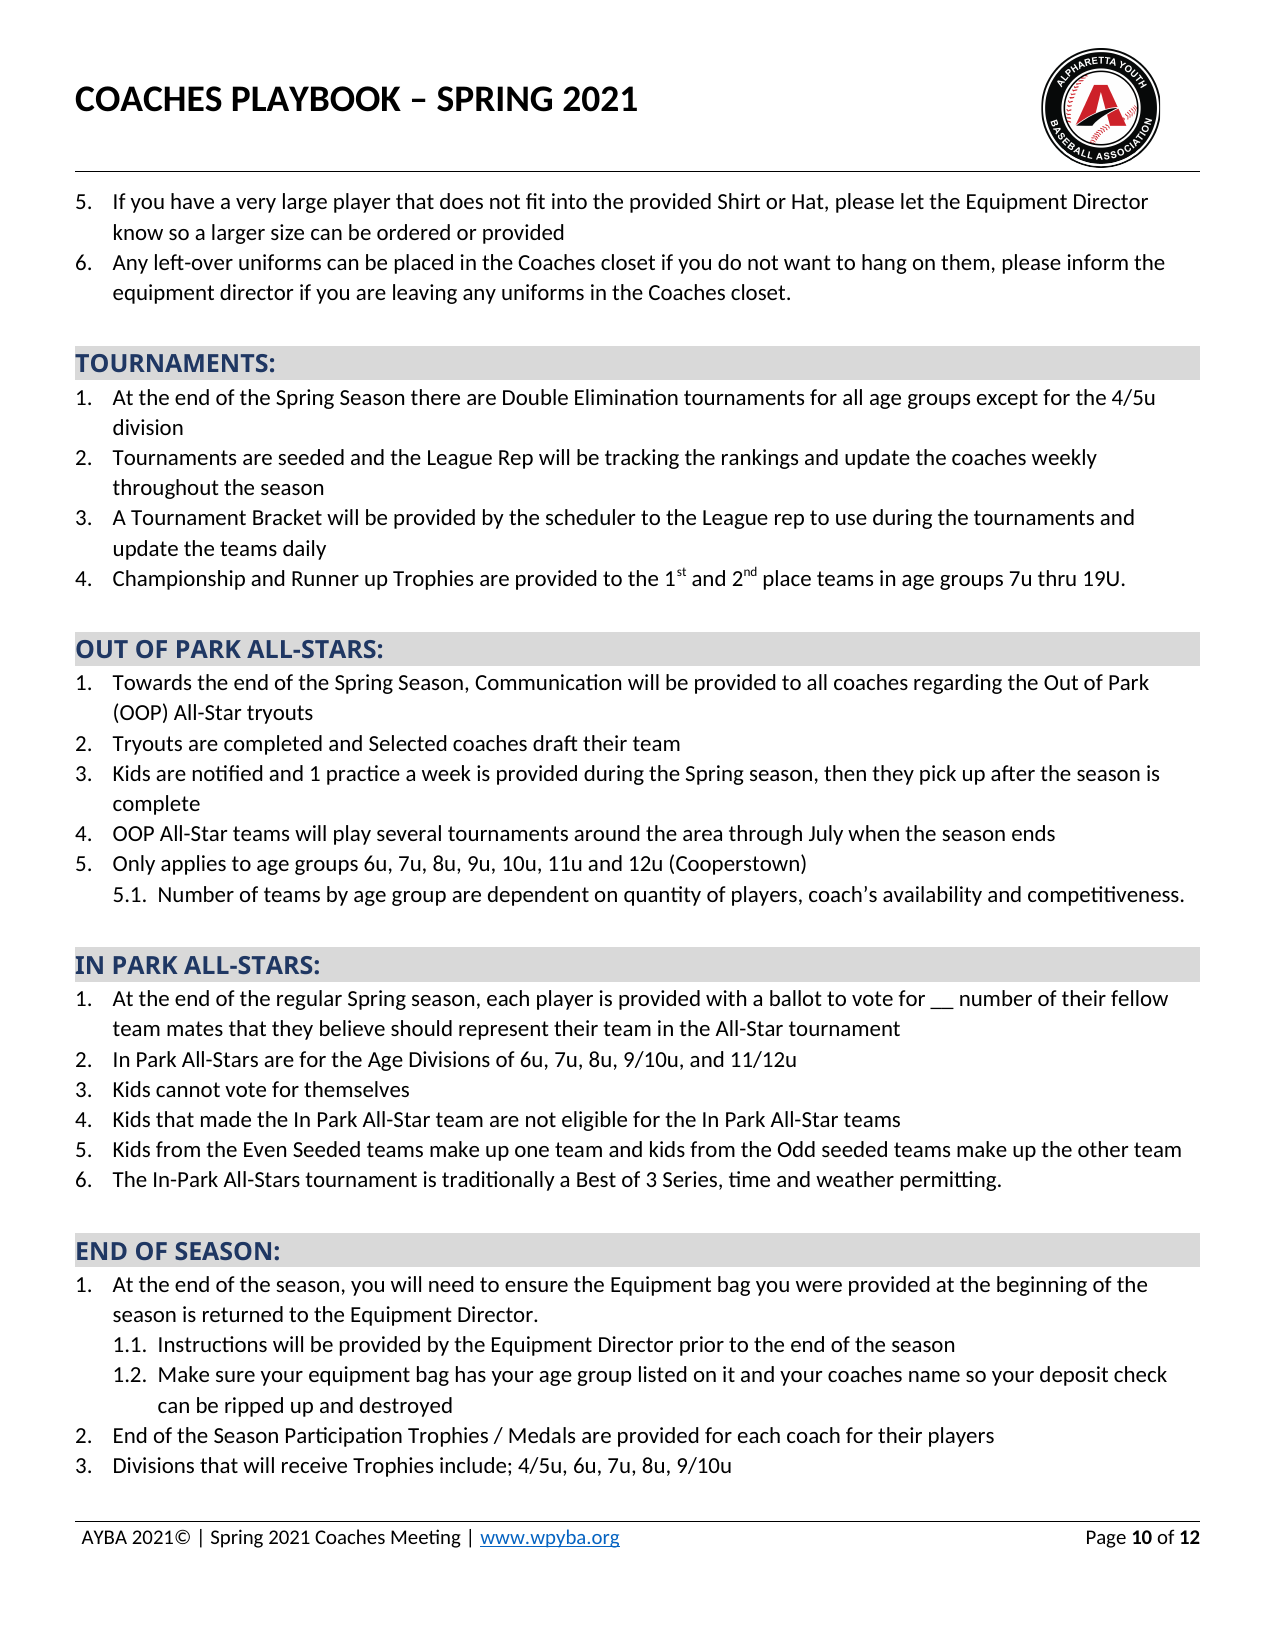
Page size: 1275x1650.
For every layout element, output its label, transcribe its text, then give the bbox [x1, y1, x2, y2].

picture [1041, 48, 1160, 168]
subtitle END OF SEASON: [75, 1233, 1200, 1267]
list End of the Season Participation Trophies / Medals are provided for each coach for their players [75, 1421, 1200, 1449]
subtitle IN PARK ALL-STARS: [75, 947, 1200, 982]
list Divisions that will receive Trophies include; 4/5u, 6u, 7u, 8u, 9/10u [75, 1451, 1200, 1479]
list At the end of the regular Spring season, each player is provided with a ballot to vote for __ number of their fellow team mates that they believe should represent their team in the All-Star tournament [75, 984, 1200, 1042]
list At the end of the Spring Season there are Double Elimination tournaments for all age groups except for the 4/5u division [75, 383, 1200, 441]
list Instructions will be provided by the Equipment Director prior to the end of the season [112, 1330, 1200, 1358]
list Kids that made the In Park All-Star team are not eligible for the In Park All-Star teams [75, 1105, 1200, 1133]
list In Park All-Stars are for the Age Divisions of 6u, 7u, 8u, 9/10u, and 11/12u [75, 1045, 1200, 1073]
list Only applies to age groups 6u, 7u, 8u, 9u, 10u, 11u and 12u (Cooperstown) [75, 849, 1200, 878]
list If you have a very large player that does not fit into the provided Shirt or Hat, please let the Equipment Director know so a larger size can be ordered or provided [75, 187, 1200, 246]
list Kids from the Even Seeded teams make up one team and kids from the Odd seeded teams make up the other team [75, 1135, 1200, 1163]
subtitle TOURNAMENTS: [75, 346, 1200, 380]
list OOP All-Star teams will play several tournaments around the area through July when the season ends [75, 819, 1200, 847]
list Any left-over uniforms can be placed in the Coaches closet if you do not want to hang on them, please inform the equipment director if you are leaving any uniforms in the Coaches closet. [75, 248, 1200, 306]
list A Tournament Bracket will be provided by the scheduler to the League rep to use during the tournaments and update the teams daily [75, 503, 1200, 562]
list Kids cannot vote for themselves [75, 1075, 1200, 1103]
list Championship and Runner up Trophies are provided to the 1st and 2nd place teams in age groups 7u thru 19U. [75, 564, 1200, 592]
list Tournaments are seeded and the League Rep will be tracking the rankings and update the coaches weekly throughout the season [75, 443, 1200, 501]
list Kids are notified and 1 practice a week is provided during the Spring season, then they pick up after the season is complete [75, 759, 1200, 817]
list At the end of the season, you will need to ensure the Equipment bag you were provided at the beginning of the season is returned to the Equipment Director. [75, 1270, 1200, 1328]
subtitle OUT OF PARK ALL-STARS: [75, 632, 1200, 666]
list Number of teams by age group are dependent on quantity of players, coach’s availability and competitiveness. [112, 880, 1200, 908]
list Make sure your equipment bag has your age group listed on it and your coaches name so your deposit check can be ripped up and destroyed [112, 1361, 1200, 1419]
list The In-Park All-Stars tournament is traditionally a Best of 3 Series, time and weather permitting. [75, 1166, 1200, 1193]
list Towards the end of the Spring Season, Communication will be provided to all coaches regarding the Out of Park (OOP) All-Star tryouts [75, 668, 1200, 727]
list Tryouts are completed and Selected coaches draft their team [75, 729, 1200, 757]
